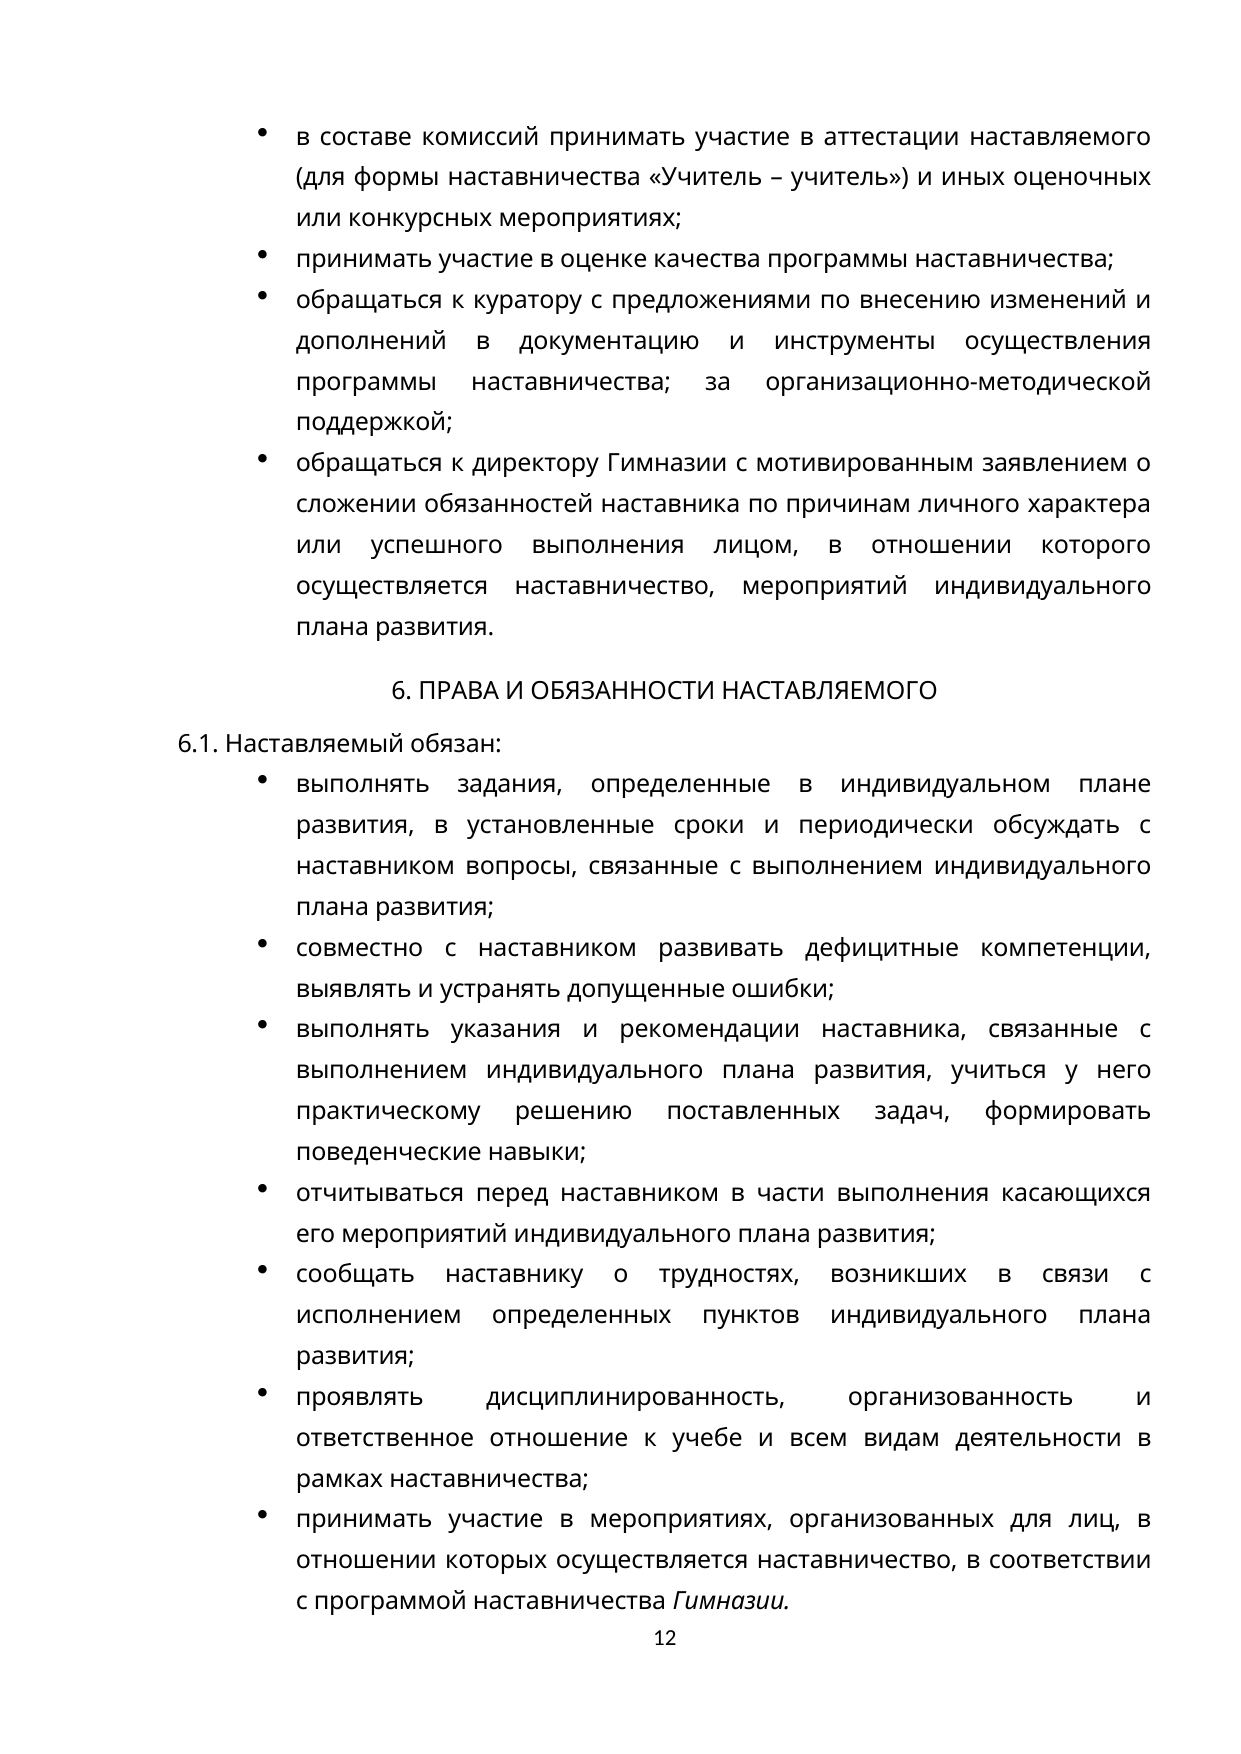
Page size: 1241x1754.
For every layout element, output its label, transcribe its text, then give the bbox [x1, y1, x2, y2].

list совместно с наставником развивать дефицитные компетенции, выявлять и устранять допущенные ошибки; [258, 929, 1152, 1004]
list выполнять указания и рекомендации наставника, связанные с выполнением индивидуального плана развития, учиться у него практическому решению поставленных задач, формировать поведенческие навыки; [258, 1011, 1152, 1168]
text 6. Права и обязанности наставляемого [177, 673, 1152, 707]
list выполнять задания, определенные в индивидуальном плане развития, в установленные сроки и периодически обсуждать с наставником вопросы, связанные с выполнением индивидуального плана развития; [258, 766, 1152, 923]
list в составе комиссий принимать участие в аттестации наставляемого (для формы наставничества «Учитель – учитель») и иных оценочных или конкурсных мероприятиях; [258, 118, 1152, 234]
list принимать участие в мероприятиях, организованных для лиц, в отношении которых осуществляется наставничество, в соответствии с программой наставничества Гимназии. [258, 1501, 1152, 1617]
list принимать участие в оценке качества программы наставничества; [258, 241, 1152, 275]
list сообщать наставнику о трудностях, возникших в связи с исполнением определенных пунктов индивидуального плана развития; [258, 1256, 1152, 1372]
list отчитываться перед наставником в части выполнения касающихся его мероприятий индивидуального плана развития; [258, 1174, 1152, 1249]
list проявлять дисциплинированность, организованность и ответственное отношение к учебе и всем видам деятельности в рамках наставничества; [258, 1378, 1152, 1494]
list обращаться к куратору с предложениями по внесению изменений и дополнений в документацию и инструменты осуществления программы наставничества; за организационно-методической поддержкой; [258, 281, 1152, 438]
list обращаться к директору Гимназии с мотивированным заявлением о сложении обязанностей наставника по причинам личного характера или успешного выполнения лицом, в отношении которого осуществляется наставничество, мероприятий индивидуального плана развития. [258, 445, 1152, 642]
text 6.1. Наставляемый обязан: [177, 725, 1152, 759]
